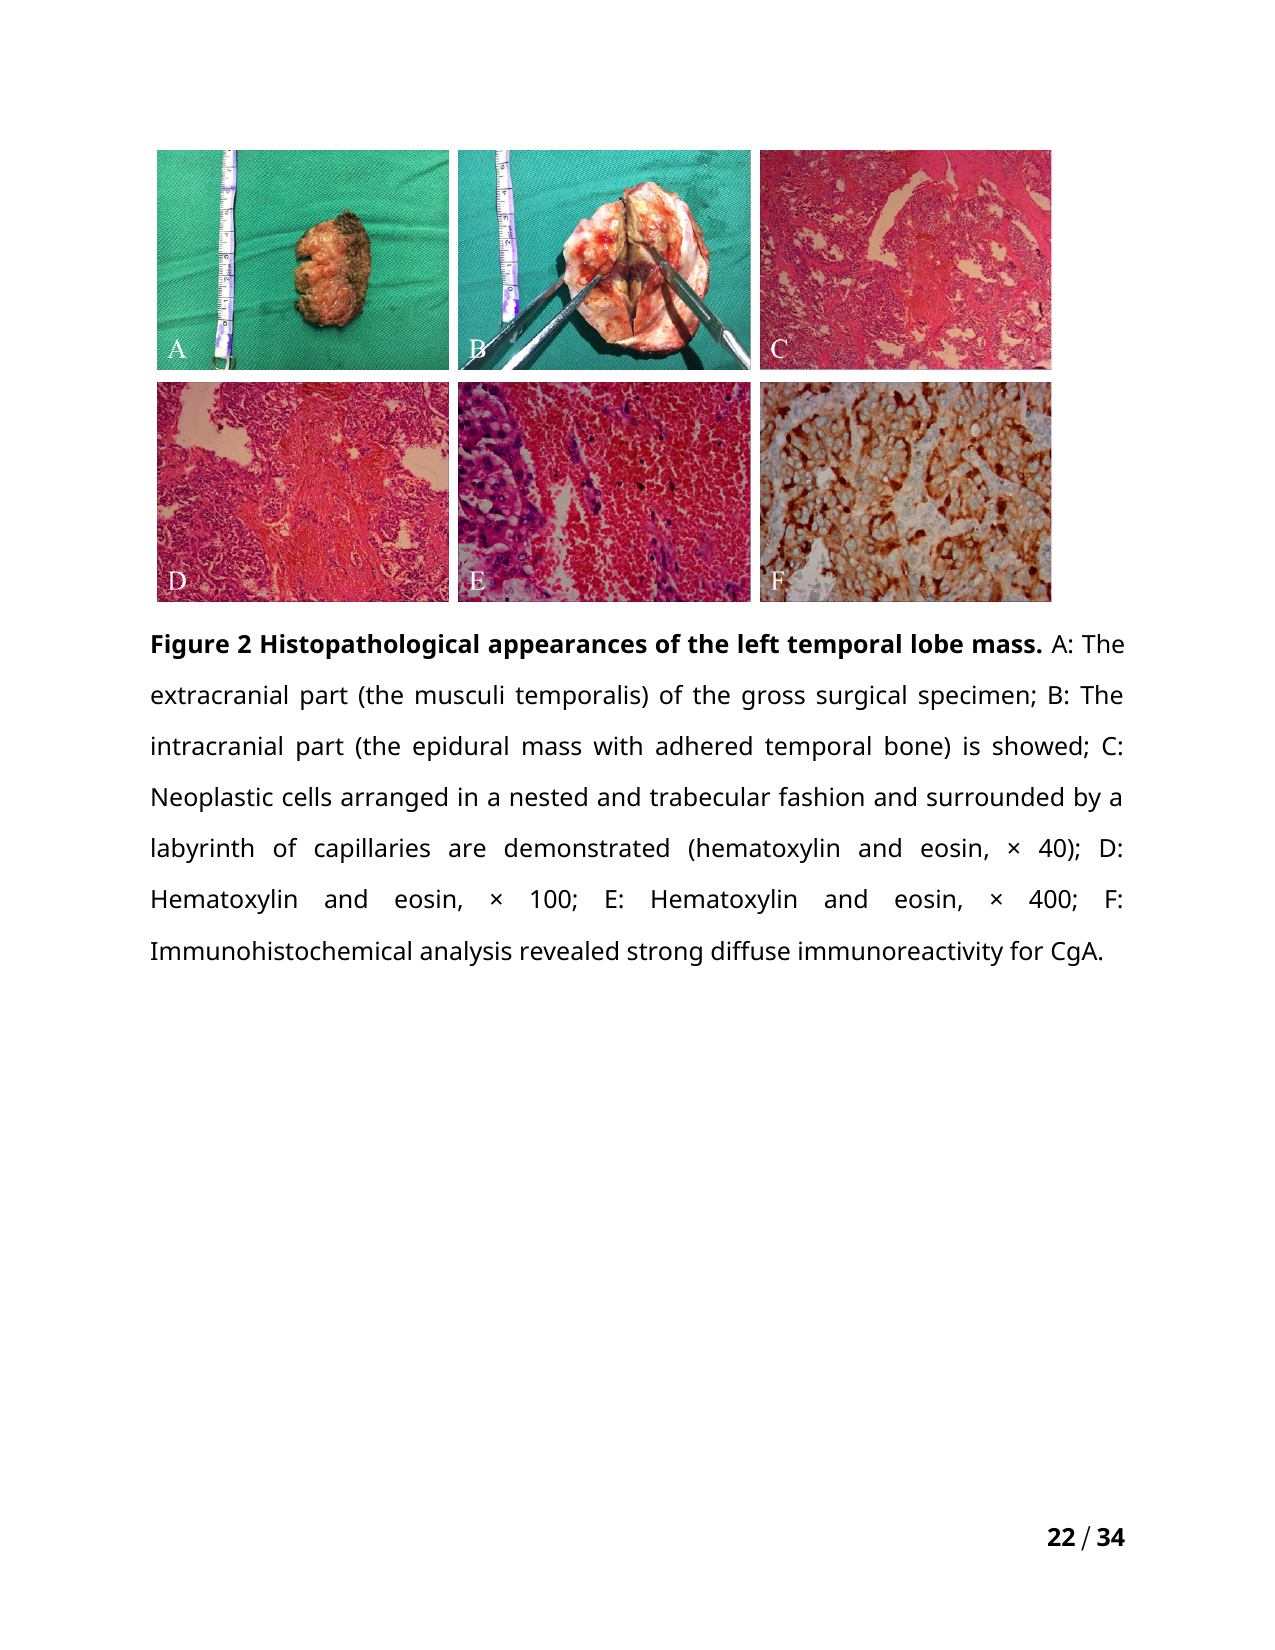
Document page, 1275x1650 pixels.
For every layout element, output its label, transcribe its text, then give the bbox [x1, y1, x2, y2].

text Figure 2 Histopathological appearances of the left temporal lobe mass. A: The extracranial part (the musculi temporalis) of the gross surgical specimen; B: The intracranial part (the epidural mass with adhered temporal bone) is showed; C: Neoplastic cells arranged in a nested and trabecular fashion and surrounded by a labyrinth of capillaries are demonstrated (hematoxylin and eosin, × 40); D: Hematoxylin and eosin, × 100; E: Hematoxylin and eosin, × 400; F: Immunohistochemical analysis revealed strong diffuse immunoreactivity for CgA. [150, 627, 1125, 967]
picture [150, 150, 1052, 613]
